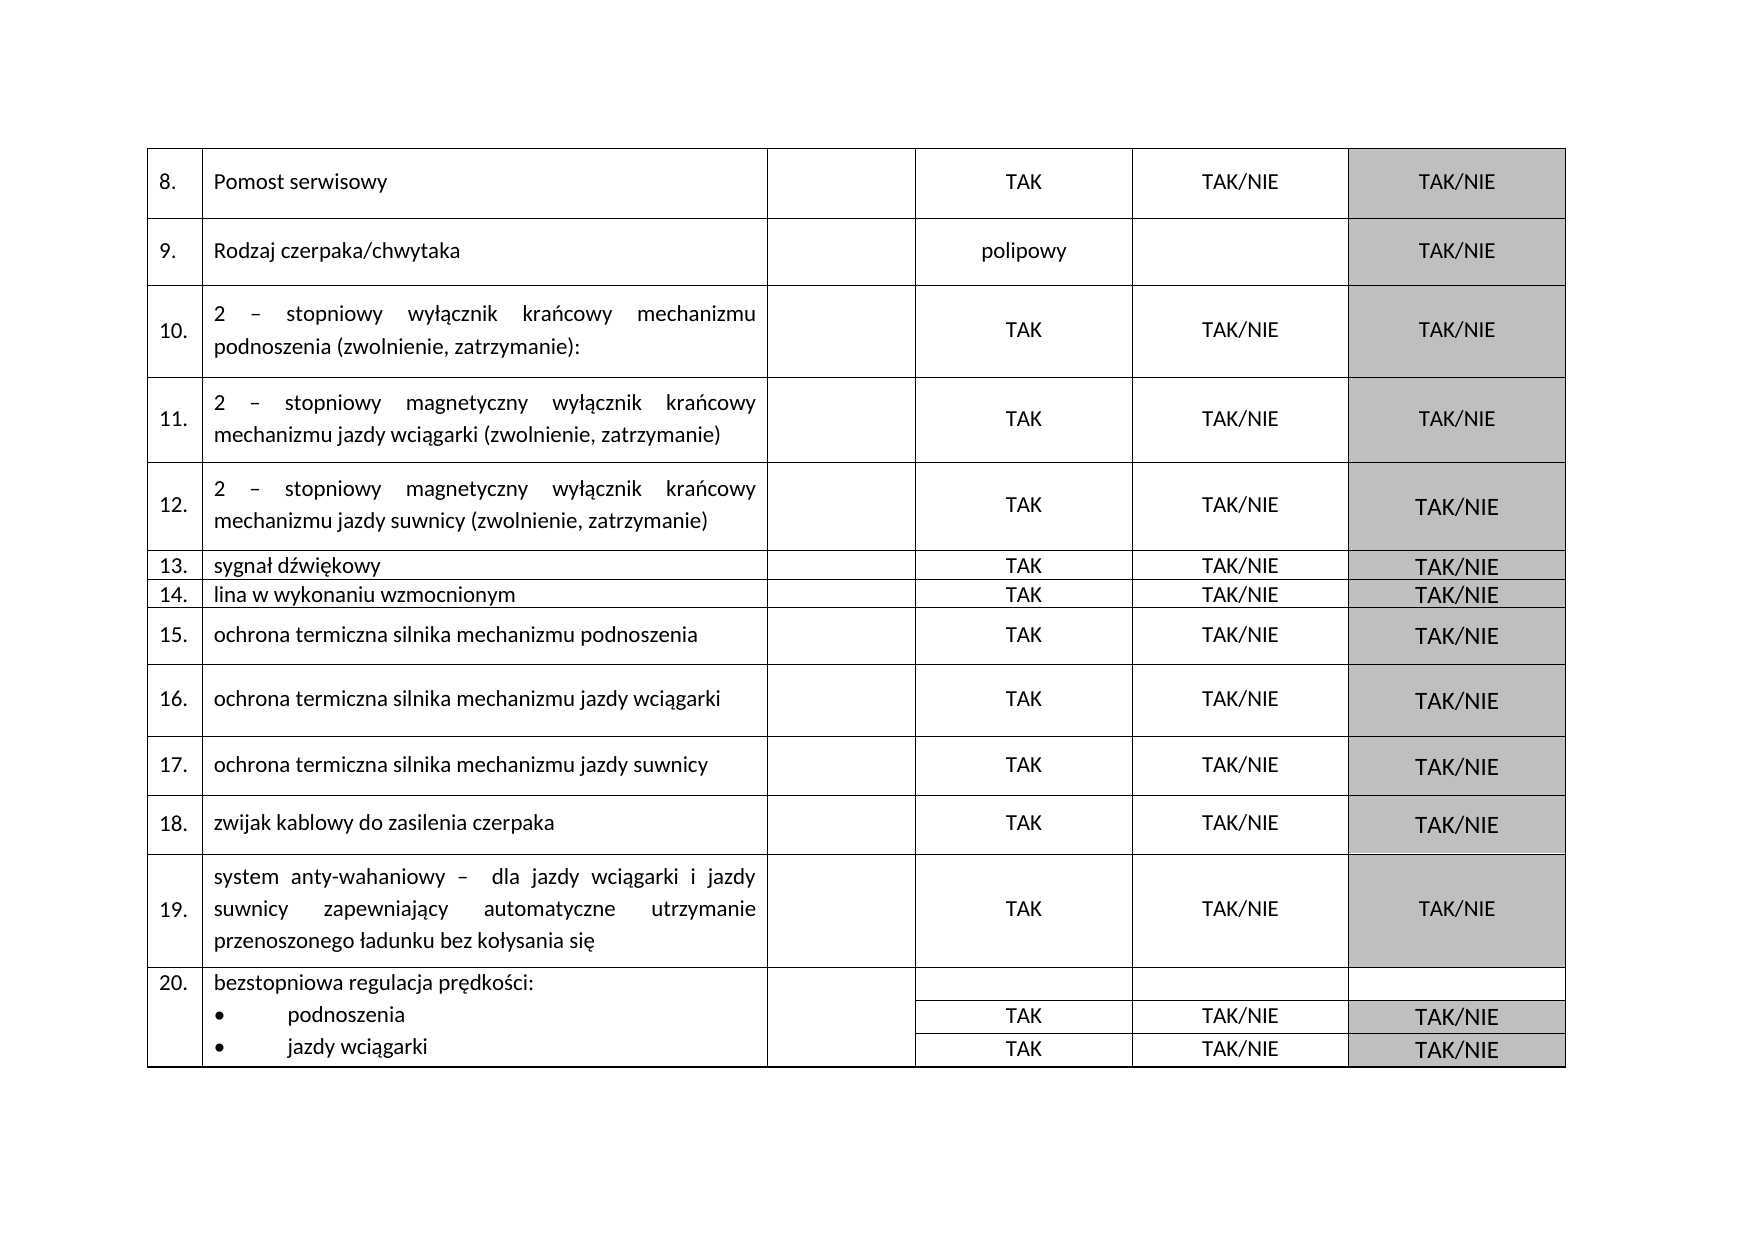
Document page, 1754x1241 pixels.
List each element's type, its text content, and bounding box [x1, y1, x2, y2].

table_cell [148, 580, 202, 607]
table_cell [768, 219, 915, 285]
table_cell TAK/NIE [1133, 580, 1348, 607]
table_cell TAK [916, 551, 1132, 579]
table_cell [768, 378, 915, 462]
table_cell TAK [916, 1034, 1132, 1066]
table_cell TAK/NIE [1133, 1034, 1348, 1066]
table_cell [768, 286, 915, 377]
table_cell TAK/NIE [1133, 665, 1348, 736]
table_cell [768, 855, 915, 967]
table_cell [148, 149, 202, 218]
table_cell 2 – stopniowy magnetyczny wyłącznik krańcowy mechanizmu jazdy suwnicy (zwolnienie, zatrzymanie) [203, 463, 767, 550]
table_cell [148, 378, 202, 462]
table_cell [148, 796, 202, 853]
table_cell TAK/NIE [1349, 463, 1565, 550]
table_cell ochrona termiczna silnika mechanizmu jazdy wciągarki [203, 665, 767, 736]
table_cell TAK [916, 1001, 1132, 1033]
table_cell [768, 665, 915, 736]
table_cell TAK/NIE [1349, 1034, 1565, 1066]
table_cell [148, 219, 202, 285]
table_cell [768, 463, 915, 550]
table_cell TAK/NIE [1133, 551, 1348, 579]
table_cell TAK/NIE [1133, 149, 1348, 218]
table_cell polipowy [916, 219, 1132, 285]
table_cell TAK/NIE [1349, 608, 1565, 664]
table_cell [768, 796, 915, 853]
table_cell [148, 968, 202, 1066]
table_cell TAK/NIE [1133, 378, 1348, 462]
table_cell TAK/NIE [1133, 286, 1348, 377]
table_cell lina w wykonaniu wzmocnionym [203, 580, 767, 607]
table_cell TAK/NIE [1349, 796, 1565, 853]
table_cell [768, 608, 915, 664]
table_cell sygnał dźwiękowy [203, 551, 767, 579]
table_cell TAK/NIE [1133, 463, 1348, 550]
table_cell Rodzaj czerpaka/chwytaka [203, 219, 767, 285]
table_cell [1133, 219, 1348, 285]
table_cell TAK [916, 286, 1132, 377]
table_cell TAK [916, 608, 1132, 664]
table_cell 2 – stopniowy magnetyczny wyłącznik krańcowy mechanizmu jazdy wciągarki (zwolnienie, zatrzymanie) [203, 378, 767, 462]
table_cell TAK [916, 149, 1132, 218]
table_cell [148, 551, 202, 579]
table_cell ochrona termiczna silnika mechanizmu podnoszenia [203, 608, 767, 664]
table_cell TAK/NIE [1349, 1001, 1565, 1033]
table_cell TAK/NIE [1349, 219, 1565, 285]
table_cell [768, 149, 915, 218]
table_cell TAK/NIE [1133, 1001, 1348, 1033]
table_cell bezstopniowa regulacja prędkości: • podnoszenia • jazdy wciągarki • jazdy suwnicy [203, 968, 767, 1066]
table_cell TAK [916, 463, 1132, 550]
table_cell [768, 968, 915, 1066]
table_cell TAK/NIE [1133, 608, 1348, 664]
table_cell [148, 286, 202, 377]
table_cell [768, 551, 915, 579]
table_cell [148, 463, 202, 550]
table_cell TAK/NIE [1349, 286, 1565, 377]
table_cell TAK/NIE [1349, 855, 1565, 967]
table_cell system anty-wahaniowy – dla jazdy wciągarki i jazdy suwnicy zapewniający automatyczne utrzymanie przenoszonego ładunku bez kołysania się [203, 855, 767, 967]
table_cell TAK [916, 855, 1132, 967]
table_cell [768, 580, 915, 607]
table_cell zwijak kablowy do zasilenia czerpaka [203, 796, 767, 853]
table_cell TAK [916, 665, 1132, 736]
table_cell [148, 737, 202, 795]
table_cell TAK/NIE [1349, 665, 1565, 736]
table_cell TAK/NIE [1349, 149, 1565, 218]
table_cell TAK/NIE [1349, 378, 1565, 462]
table_cell TAK [916, 796, 1132, 853]
table_cell [148, 855, 202, 967]
table_cell 2 – stopniowy wyłącznik krańcowy mechanizmu podnoszenia (zwolnienie, zatrzymanie): [203, 286, 767, 377]
table_cell [148, 665, 202, 736]
table_cell TAK/NIE [1349, 737, 1565, 795]
table_cell TAK/NIE [1133, 855, 1348, 967]
table_cell TAK [916, 580, 1132, 607]
table_cell TAK/NIE [1349, 551, 1565, 579]
table_cell TAK/NIE [1349, 580, 1565, 607]
table_cell TAK [916, 737, 1132, 795]
table_cell TAK/NIE [1133, 796, 1348, 853]
table_cell [1349, 968, 1565, 1000]
table_cell ochrona termiczna silnika mechanizmu jazdy suwnicy [203, 737, 767, 795]
table_cell [916, 968, 1132, 1000]
table_cell [1133, 968, 1348, 1000]
table_cell [768, 737, 915, 795]
table_cell Pomost serwisowy [203, 149, 767, 218]
table_cell TAK [916, 378, 1132, 462]
table_cell [148, 608, 202, 664]
table_cell TAK/NIE [1133, 737, 1348, 795]
